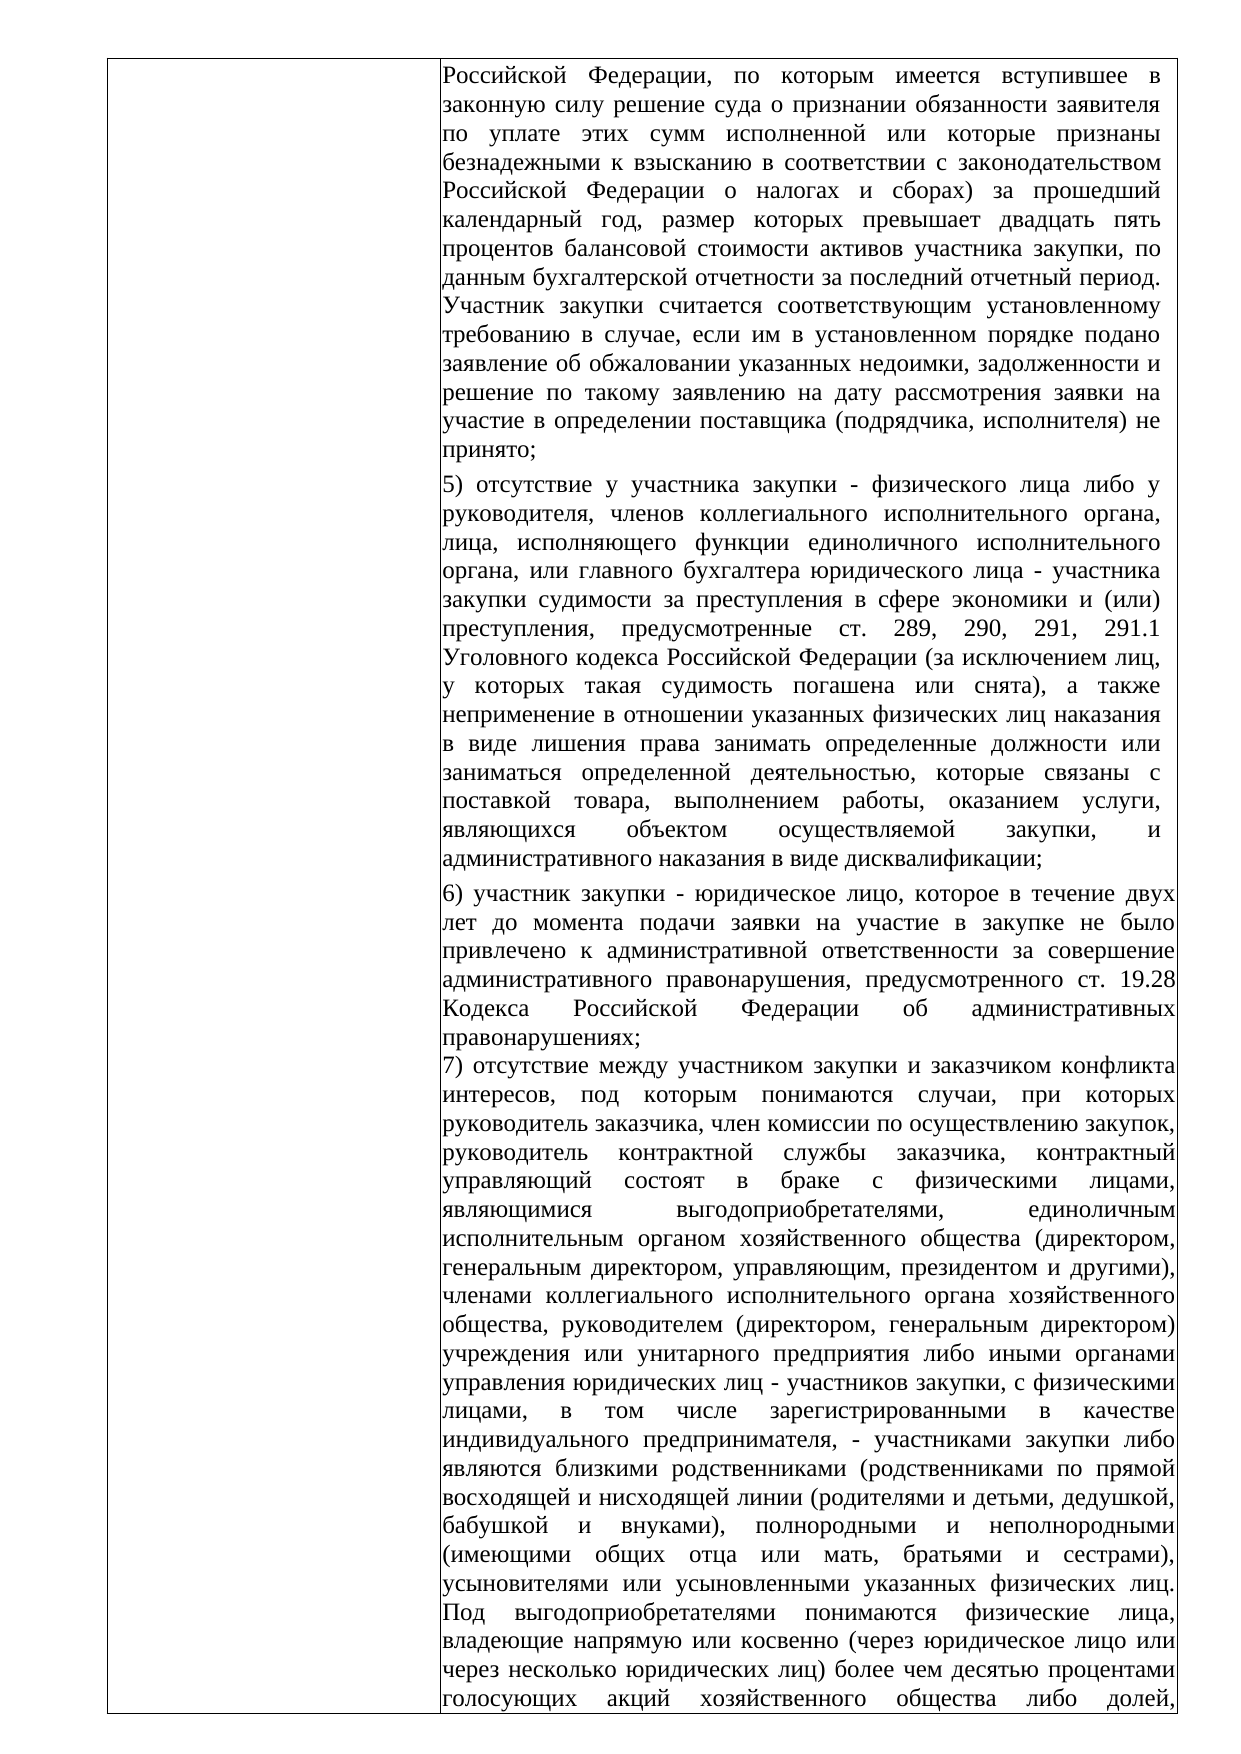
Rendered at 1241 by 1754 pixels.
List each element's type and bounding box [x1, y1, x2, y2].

table_cell [108, 59, 440, 1713]
table_cell [441, 59, 1177, 1713]
